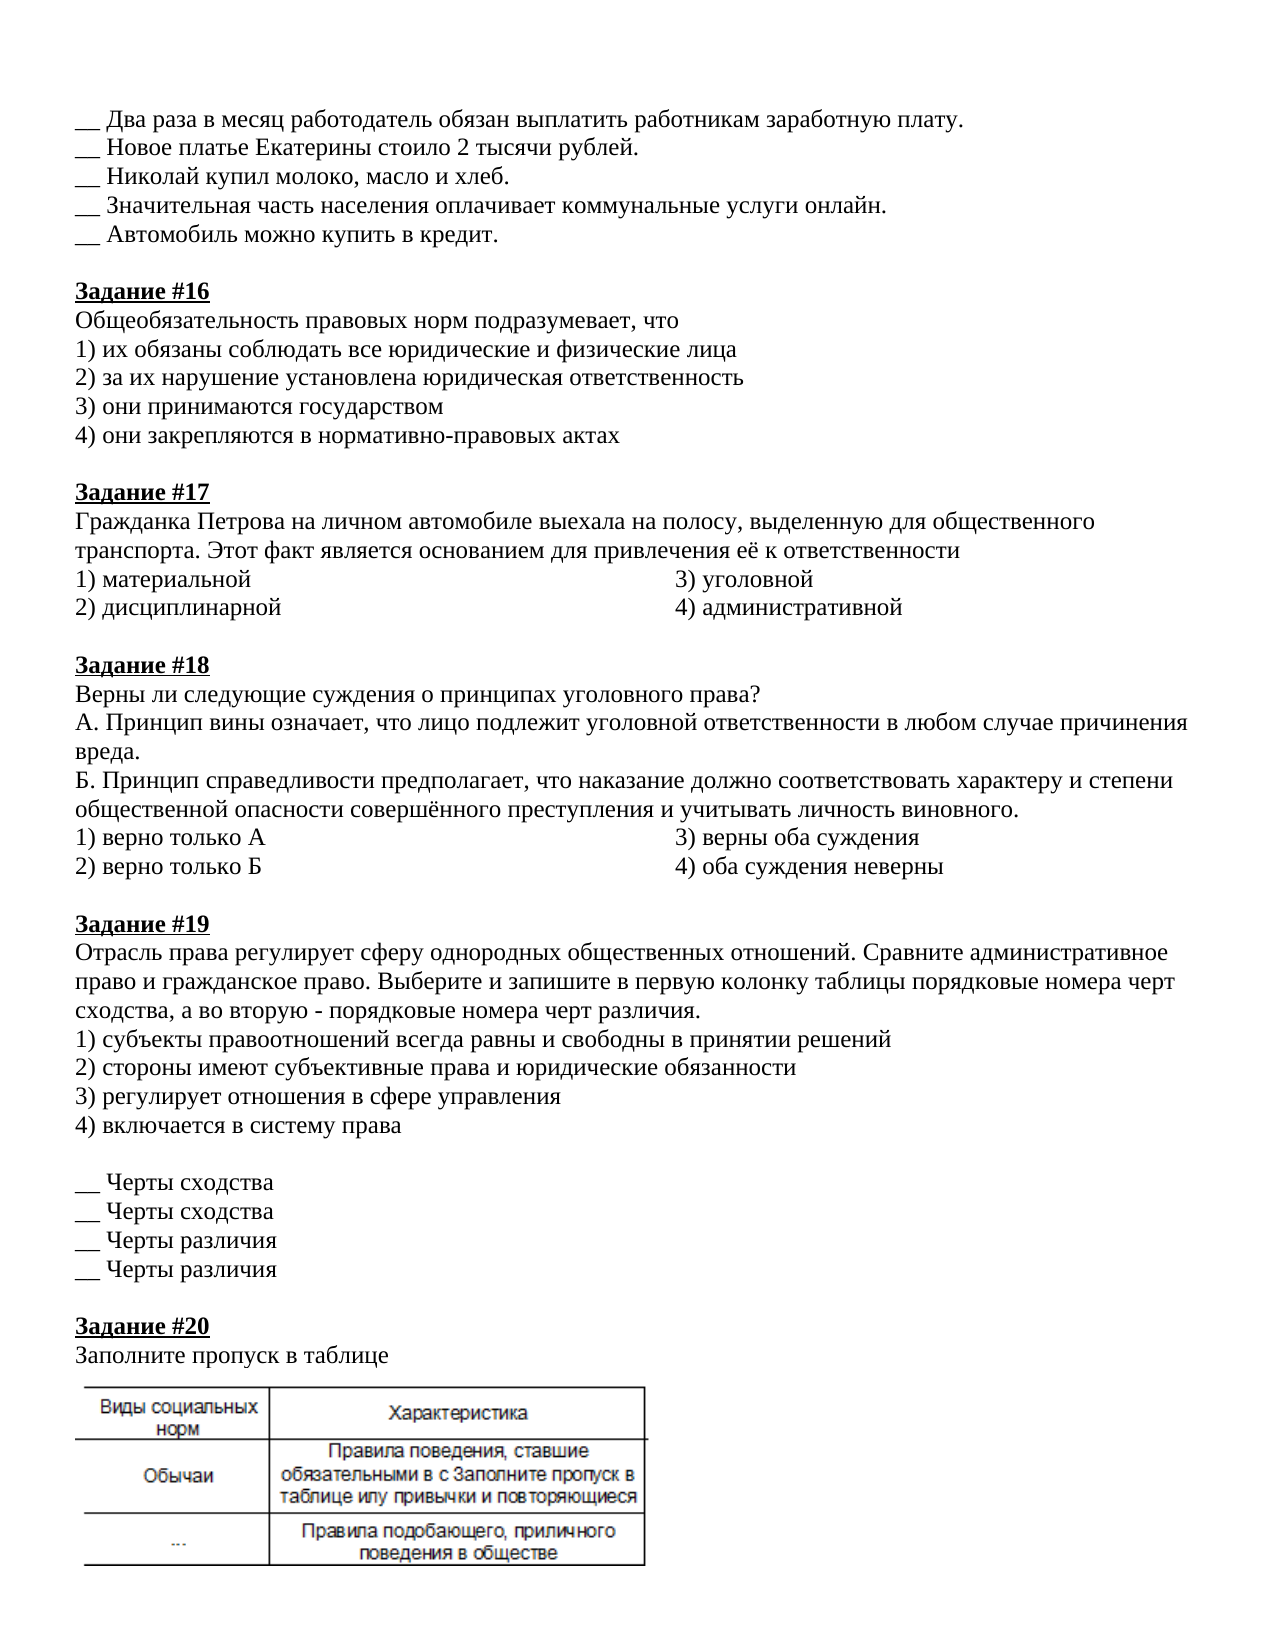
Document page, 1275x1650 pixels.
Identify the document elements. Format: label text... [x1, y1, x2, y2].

text __ Автомобиль можно купить в кредит. [75, 219, 1200, 247]
text Гражданка Петрова на личном автомобиле выехала на полосу, выделенную для общественного транспорта. Этот факт является основанием для привлечения её к ответственности [75, 506, 1200, 564]
text Б. Принцип справедливости предполагает, что наказание должно соответствовать характеру и степени общественной опасности совершённого преступления и учитывать личность виновного. [75, 765, 1200, 822]
text 1) верно только А [75, 822, 600, 851]
text 1) субъекты правоотношений всегда равны и свободны в принятии решений [75, 1024, 1200, 1052]
text Задание #19 [75, 909, 1200, 937]
text 3) они принимаются государством [75, 391, 1200, 420]
text __ Черты различия [75, 1254, 1200, 1282]
text Отрасль права регулирует сферу однородных общественных отношений. Сравните административное право и гражданское право. Выберите и запишите в первую колонку таблицы порядковые номера черт сходства, а во вторую - порядковые номера черт различия. [75, 937, 1200, 1024]
text 2) стороны имеют субъективные права и юридические обязанности [75, 1052, 1200, 1081]
text А. Принцип вины означает, что лицо подлежит уголовной ответственности в любом случае причинения вреда. [75, 707, 1200, 765]
text 4) они закрепляются в нормативно-правовых актах [75, 420, 1200, 449]
text 3) верны оба суждения [675, 822, 1200, 851]
text Задание #20 [75, 1311, 1200, 1340]
text __ Черты сходства [75, 1167, 1200, 1196]
text 3) регулирует отношения в сфере управления [75, 1081, 1200, 1110]
text 3) уголовной [675, 564, 1200, 592]
text Общеобязательность правовых норм подразумевает, что [75, 305, 1200, 334]
text Задание #17 [75, 477, 1200, 506]
text Верны ли следующие суждения о принципах уголовного права? [75, 679, 1200, 707]
picture [75, 1368, 655, 1566]
text 2) дисциплинарной [75, 592, 600, 621]
text 4) оба суждения неверны [675, 851, 1200, 880]
text Заполните пропуск в таблице [75, 1340, 1200, 1369]
text Задание #18 [75, 650, 1200, 679]
text __ Черты сходства [75, 1196, 1200, 1225]
text 1) их обязаны соблюдать все юридические и физические лица [75, 334, 1200, 362]
text 2) верно только Б [75, 851, 600, 880]
text 4) включается в систему права [75, 1110, 1200, 1139]
text __ Черты различия [75, 1225, 1200, 1254]
text 1) материальной [75, 564, 600, 592]
text __ Николай купил молоко, масло и хлеб. [75, 161, 1200, 190]
text __ Два раза в месяц работодатель обязан выплатить работникам заработную плату. [75, 104, 1200, 132]
text 4) административной [675, 592, 1200, 621]
text __ Значительная часть населения оплачивает коммунальные услуги онлайн. [75, 190, 1200, 219]
text 2) за их нарушение установлена юридическая ответственность [75, 362, 1200, 391]
text Задание #16 [75, 276, 1200, 305]
text __ Новое платье Екатерины стоило 2 тысячи рублей. [75, 132, 1200, 161]
